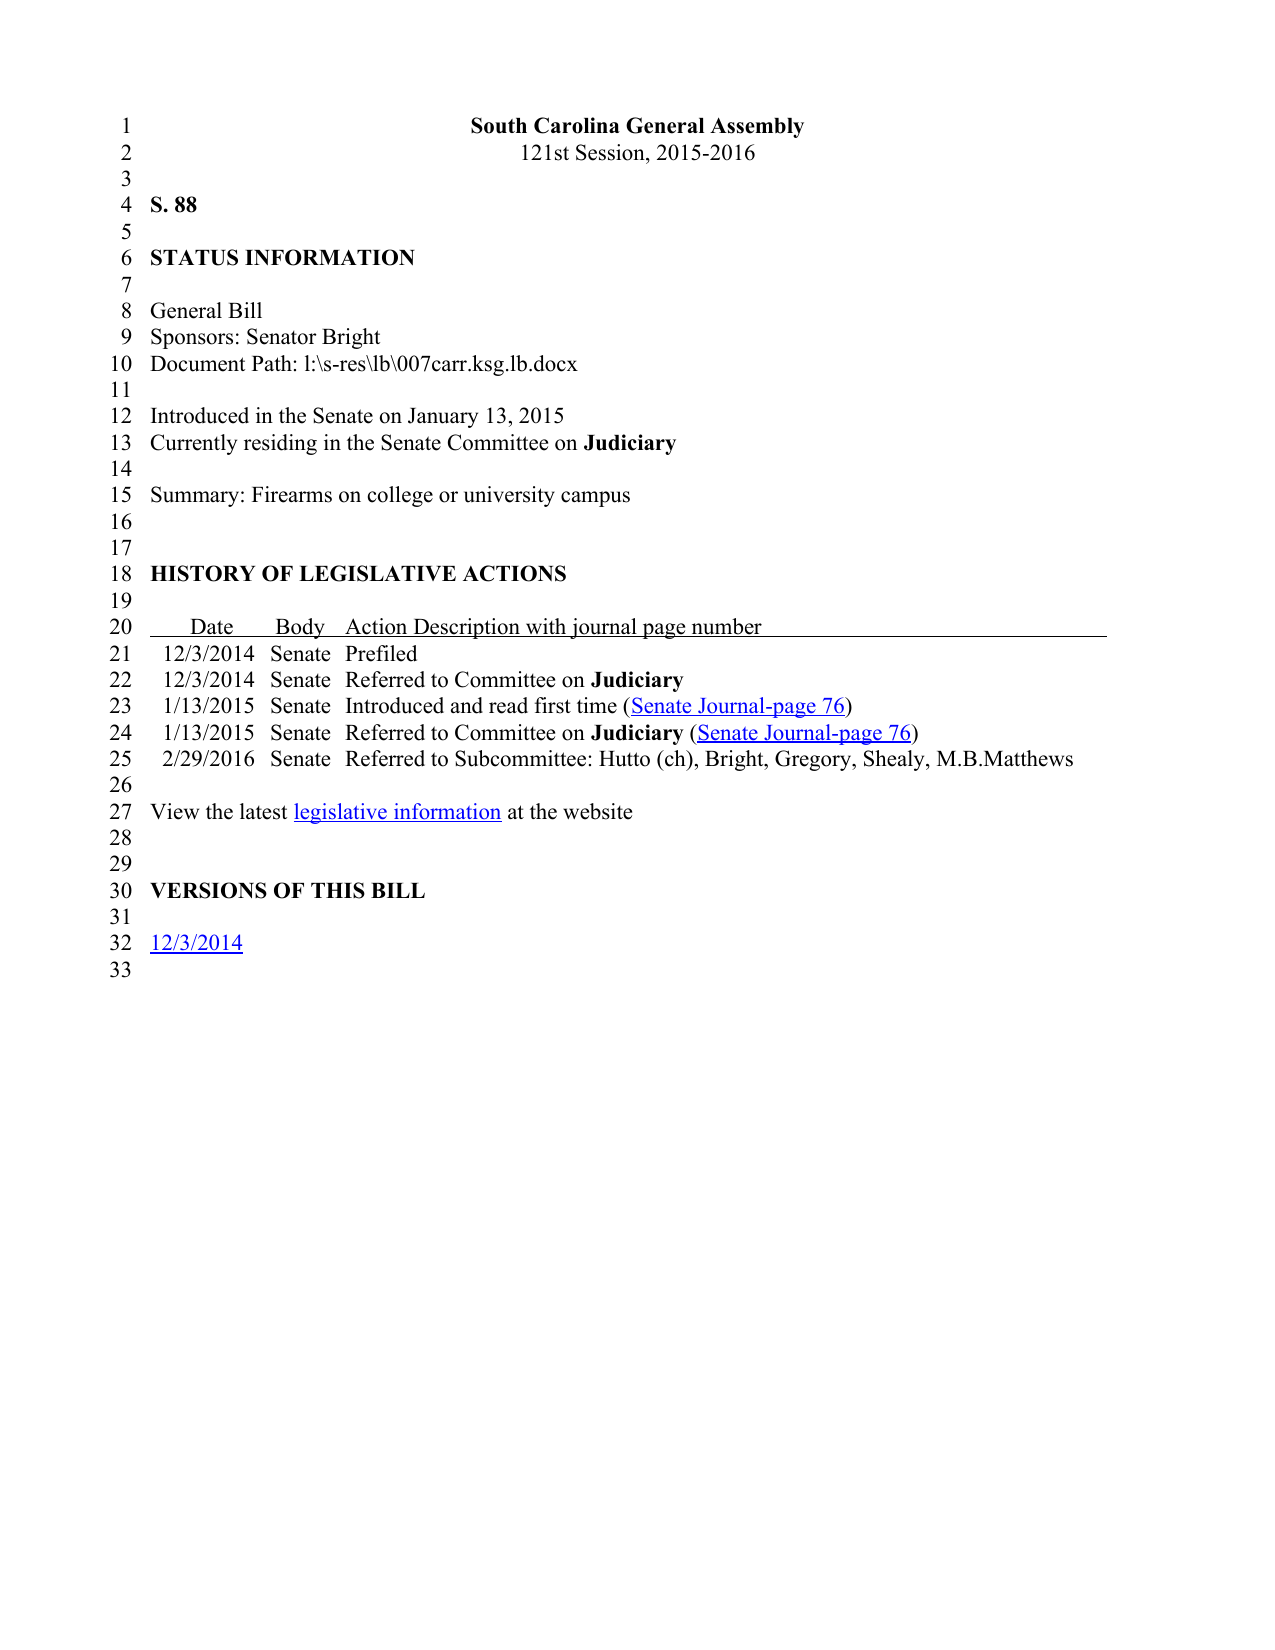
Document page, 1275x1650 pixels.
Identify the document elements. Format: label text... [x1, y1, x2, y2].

text General Bill [150, 297, 1125, 323]
text Date Body Action Description with journal page number [150, 613, 1125, 639]
text 1/13/2015 Senate Introduced and read first time (Senate Journal-page 76) [150, 692, 1125, 719]
text South Carolina General Assembly [150, 112, 1125, 139]
text HISTORY OF LEGISLATIVE ACTIONS [150, 561, 1125, 587]
text 1/13/2015 Senate Referred to Committee on Judiciary (Senate Journal-page 76) [150, 719, 1125, 745]
text S. 88 [150, 192, 1125, 218]
text STATUS INFORMATION [150, 244, 1125, 271]
text Sponsors: Senator Bright [150, 323, 1125, 350]
text 121st Session, 2015-2016 [150, 139, 1125, 165]
text Currently residing in the Senate Committee on Judiciary [150, 429, 1125, 455]
text Summary: Firearms on college or university campus [150, 481, 1125, 508]
text 12/3/2014 [150, 929, 1125, 956]
text Introduced in the Senate on January 13, 2015 [150, 402, 1125, 429]
text VERSIONS OF THIS BILL [150, 877, 1125, 903]
text Document Path: l:\s-res\lb\007carr.ksg.lb.docx [150, 350, 1125, 376]
text 12/3/2014 Senate Referred to Committee on Judiciary [150, 666, 1125, 692]
text View the latest legislative information at the website [150, 798, 1125, 824]
text 2/29/2016 Senate Referred to Subcommittee: Hutto (ch), Bright, Gregory, Shealy, M.B.Matthews [150, 745, 1125, 771]
text 12/3/2014 Senate Prefiled [150, 639, 1125, 666]
